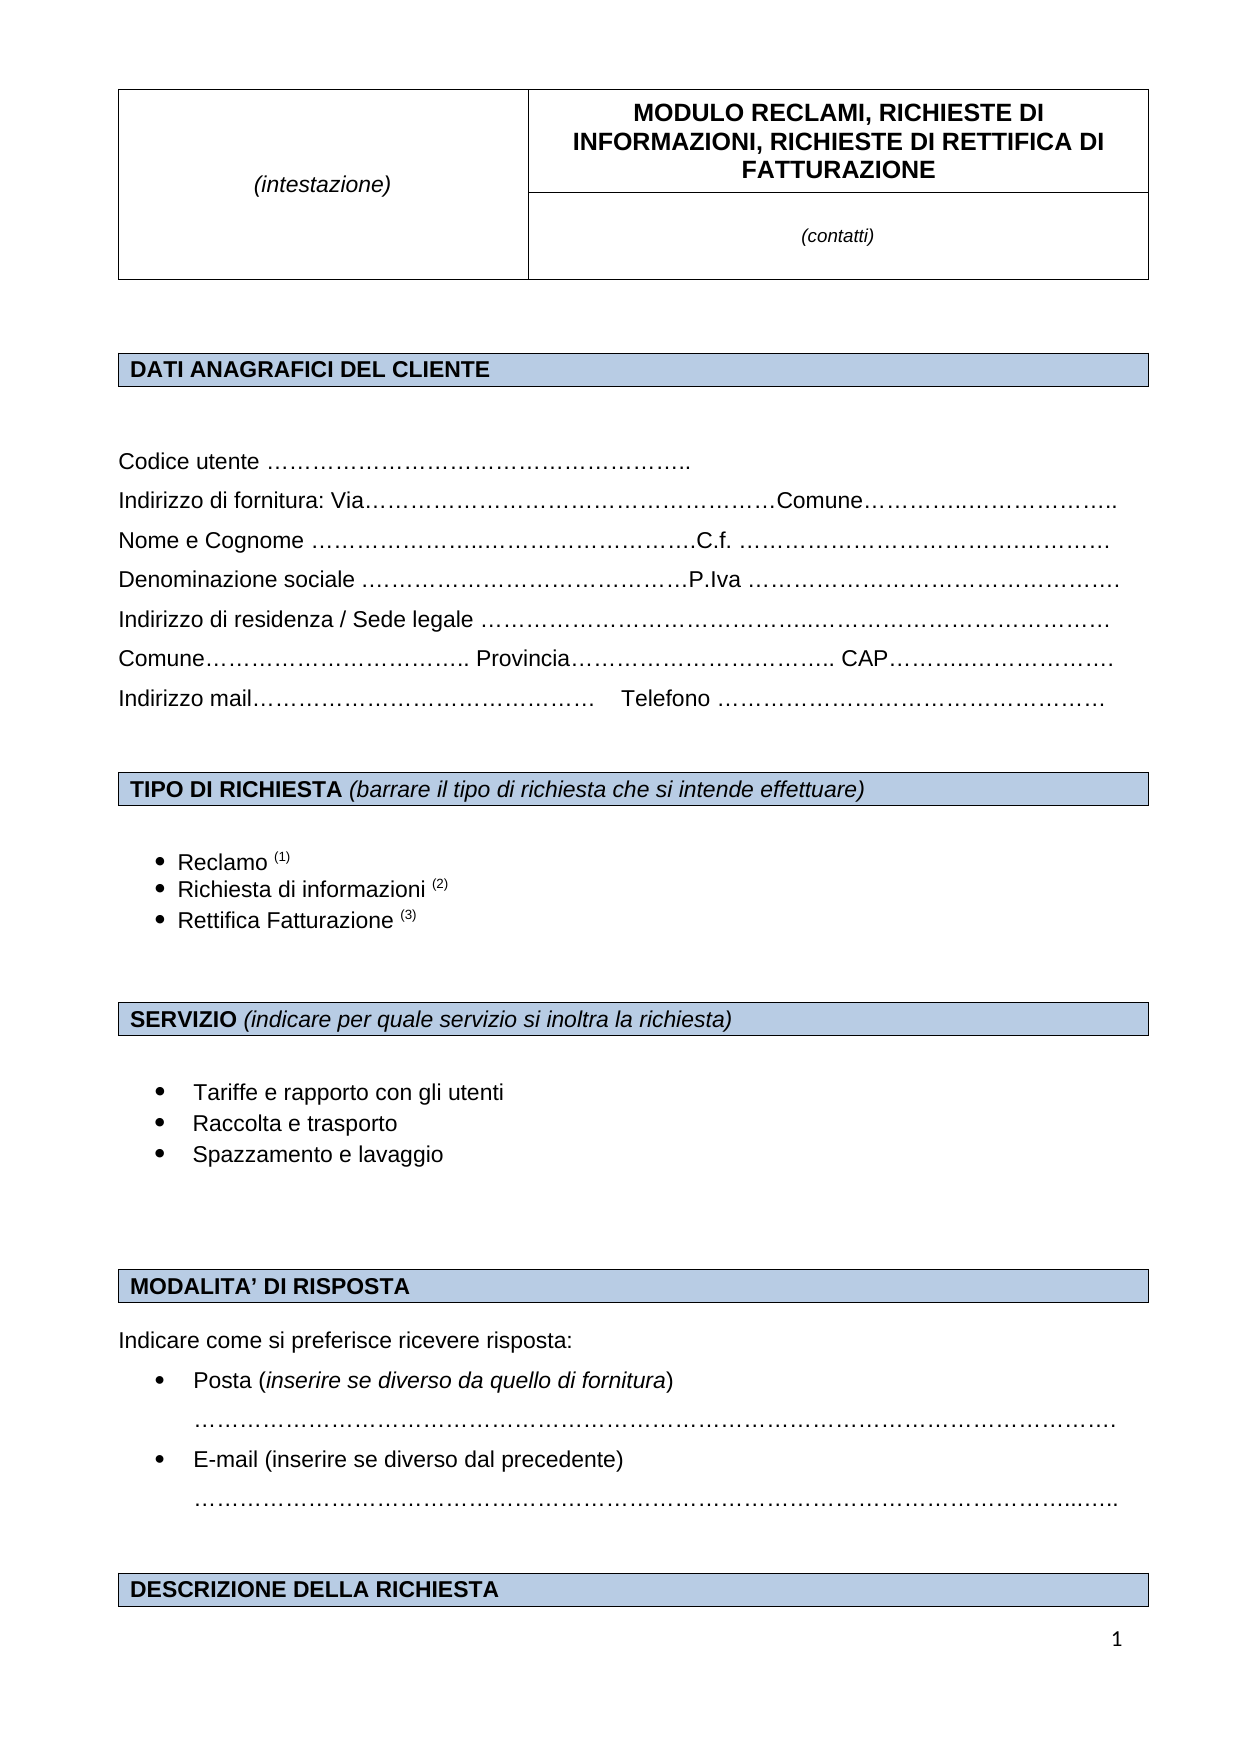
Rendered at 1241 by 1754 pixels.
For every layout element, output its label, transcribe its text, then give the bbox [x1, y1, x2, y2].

text Nome e Cognome …………………..……………………….C.f. ……………………………….………… [118, 527, 1122, 553]
text Comune…………………………….. Provincia…………………………….. CAP………..………………. [118, 645, 1122, 671]
table_header MODULO RECLAMI, RICHIESTE DI INFORMAZIONI, RICHIESTE DI RETTIFICA DI FATTURAZIONE [529, 90, 1148, 192]
table_header DATI ANAGRAFICI DEL CLIENTE [119, 354, 1148, 386]
table_header TIPO DI RICHIESTA (barrare il tipo di richiesta che si intende effettuare) [119, 773, 1148, 805]
list Posta (inserire se diverso da quello di fornitura) …………………………………………………………………………………………………………. [156, 1367, 1122, 1433]
list Raccolta e trasporto [155, 1110, 1122, 1137]
list Reclamo (1) [156, 849, 1122, 876]
table_header SERVIZIO (indicare per quale servizio si inoltra la richiesta) [119, 1003, 1148, 1035]
text Codice utente ……………………………………………….. [118, 448, 1107, 474]
table_header MODALITA’ DI RISPOSTA [119, 1270, 1148, 1302]
text Indirizzo di fornitura: Via………………………………………………Comune…………..……………….. [118, 487, 1122, 513]
list Tariffe e rapporto con gli utenti [156, 1079, 1122, 1106]
table_header (intestazione) [119, 90, 528, 279]
list Spazzamento e lavaggio [155, 1141, 1122, 1168]
list Rettifica Fatturazione (3) [156, 907, 1122, 933]
text Indirizzo di residenza / Sede legale ……………………………………..………………………………… [118, 606, 1122, 632]
text Indirizzo mail……………………………………… Telefono …………………………………………… [118, 684, 1107, 711]
table_cell (contatti) [529, 193, 1148, 279]
text Denominazione sociale .……………………………………P.Iva …………………………………………. [118, 566, 1122, 592]
list Richiesta di informazioni (2) [156, 876, 1122, 903]
table_header DESCRIZIONE DELLA RICHIESTA [119, 1574, 1148, 1606]
text Indicare come si preferisce ricevere risposta: [118, 1327, 1122, 1354]
list E-mail (inserire se diverso dal precedente) ……………………………………………………………………………………………………...….. [156, 1446, 1122, 1512]
